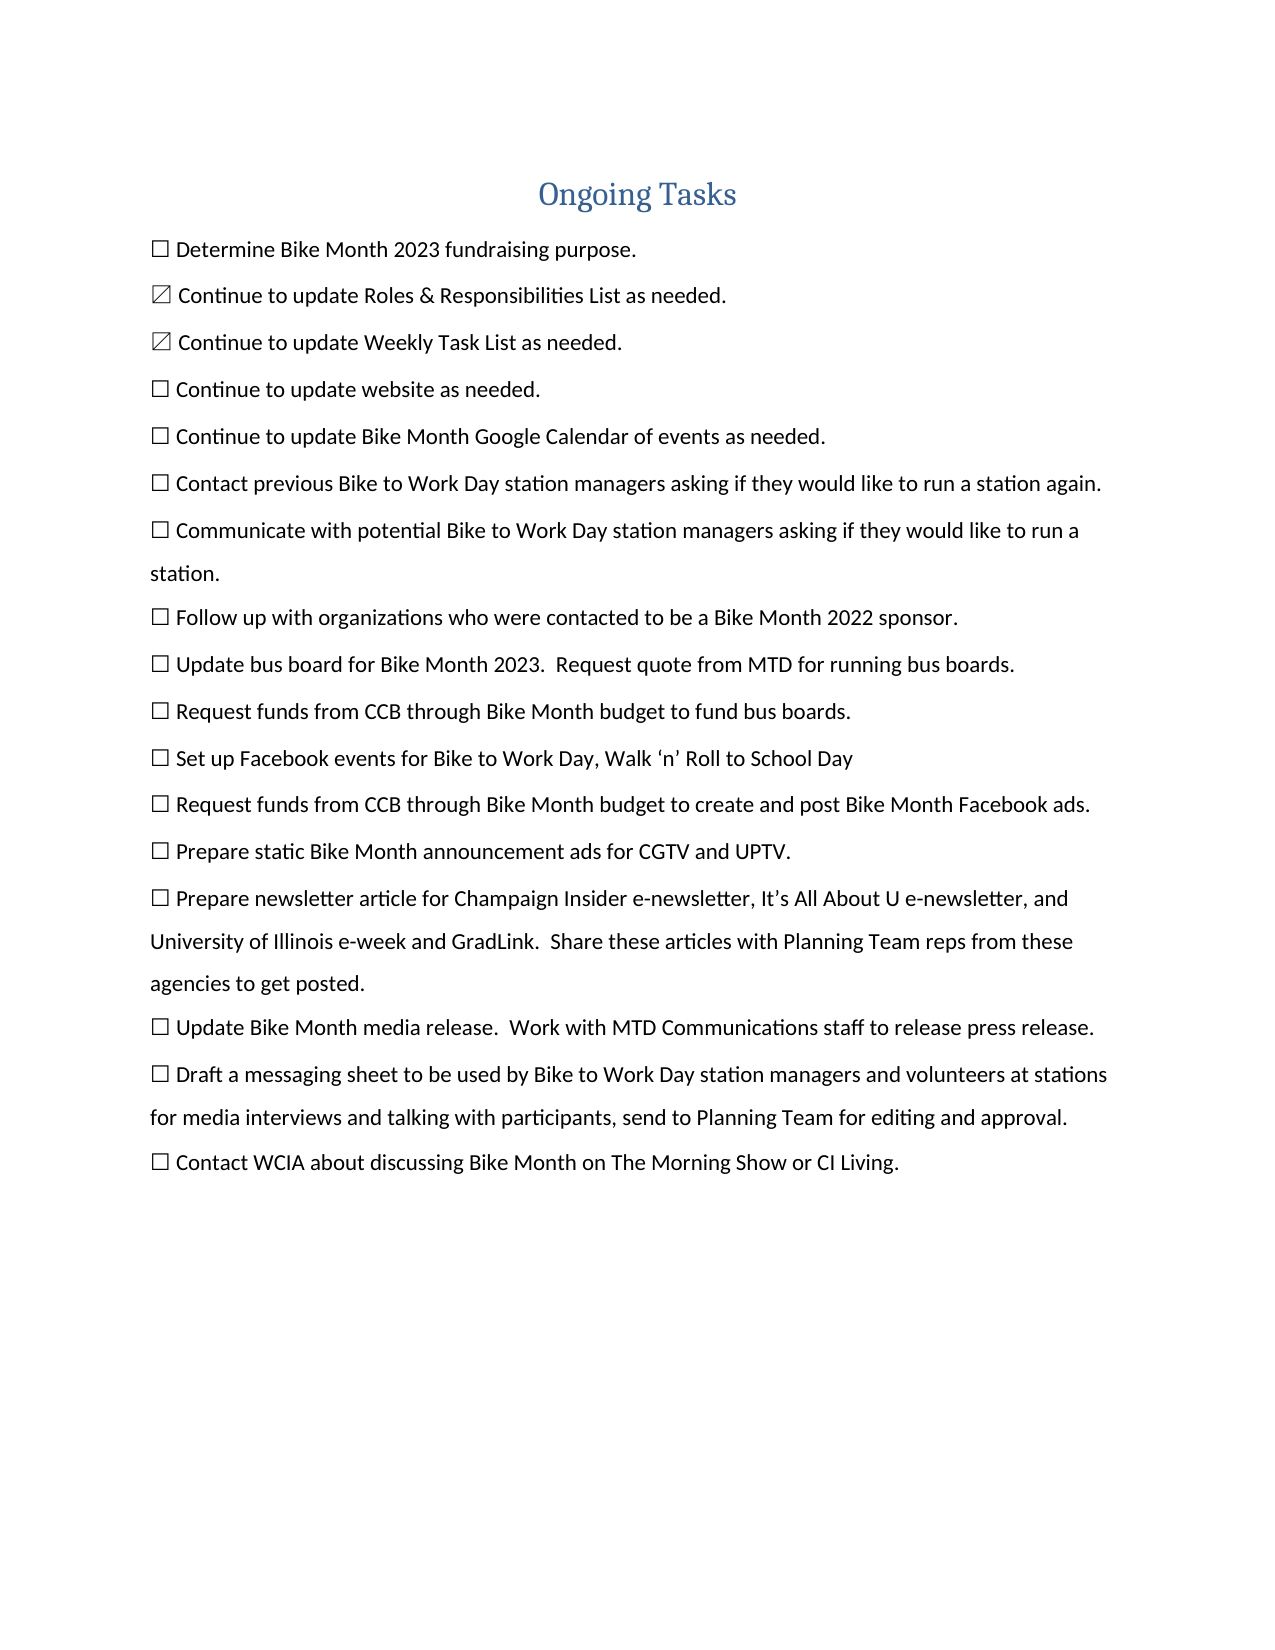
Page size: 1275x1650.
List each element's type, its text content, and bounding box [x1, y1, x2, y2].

text ☐ Continue to update Bike Month Google Calendar of events as needed. [150, 420, 1125, 451]
text ☐ Draft a messaging sheet to be used by Bike to Work Day station managers and volunteers at stations for media interviews and talking with participants, send to Planning Team for editing and approval. [150, 1058, 1125, 1131]
text ☐ Request funds from CCB through Bike Month budget to fund bus boards. [150, 695, 1125, 726]
text ☐ Set up Facebook events for Bike to Work Day, Walk ‘n’ Roll to School Day [150, 742, 1125, 773]
text 〼 Continue to update Roles & Responsibilities List as needed. [150, 279, 1125, 311]
text ☐ Update bus board for Bike Month 2023. Request quote from MTD for running bus boards. [150, 648, 1125, 679]
text ☐ Communicate with potential Bike to Work Day station managers asking if they would like to run a station. [150, 514, 1125, 587]
text ☐ Contact WCIA about discussing Bike Month on The Morning Show or CI Living. [150, 1145, 1125, 1177]
text 〼 Continue to update Weekly Task List as needed. [150, 326, 1125, 357]
text ☐ Prepare newsletter article for Champaign Insider e-newsletter, It’s All About U e-newsletter, and University of Illinois e-week and GradLink. Share these articles with Planning Team reps from these agencies to get posted. [150, 882, 1125, 997]
text ☐ Continue to update website as needed. [150, 373, 1125, 404]
text ☐ Update Bike Month media release. Work with MTD Communications staff to release press release. [150, 1011, 1125, 1043]
text ☐ Request funds from CCB through Bike Month budget to create and post Bike Month Facebook ads. [150, 788, 1125, 820]
text ☐ Follow up with organizations who were contacted to be a Bike Month 2022 sponsor. [150, 601, 1125, 632]
text ☐ Contact previous Bike to Work Day station managers asking if they would like to run a station again. [150, 467, 1125, 498]
text ☐ Determine Bike Month 2023 fundraising purpose. [150, 232, 1125, 264]
subtitle Ongoing Tasks [150, 175, 1125, 213]
text ☐ Prepare static Bike Month announcement ads for CGTV and UPTV. [150, 835, 1125, 867]
